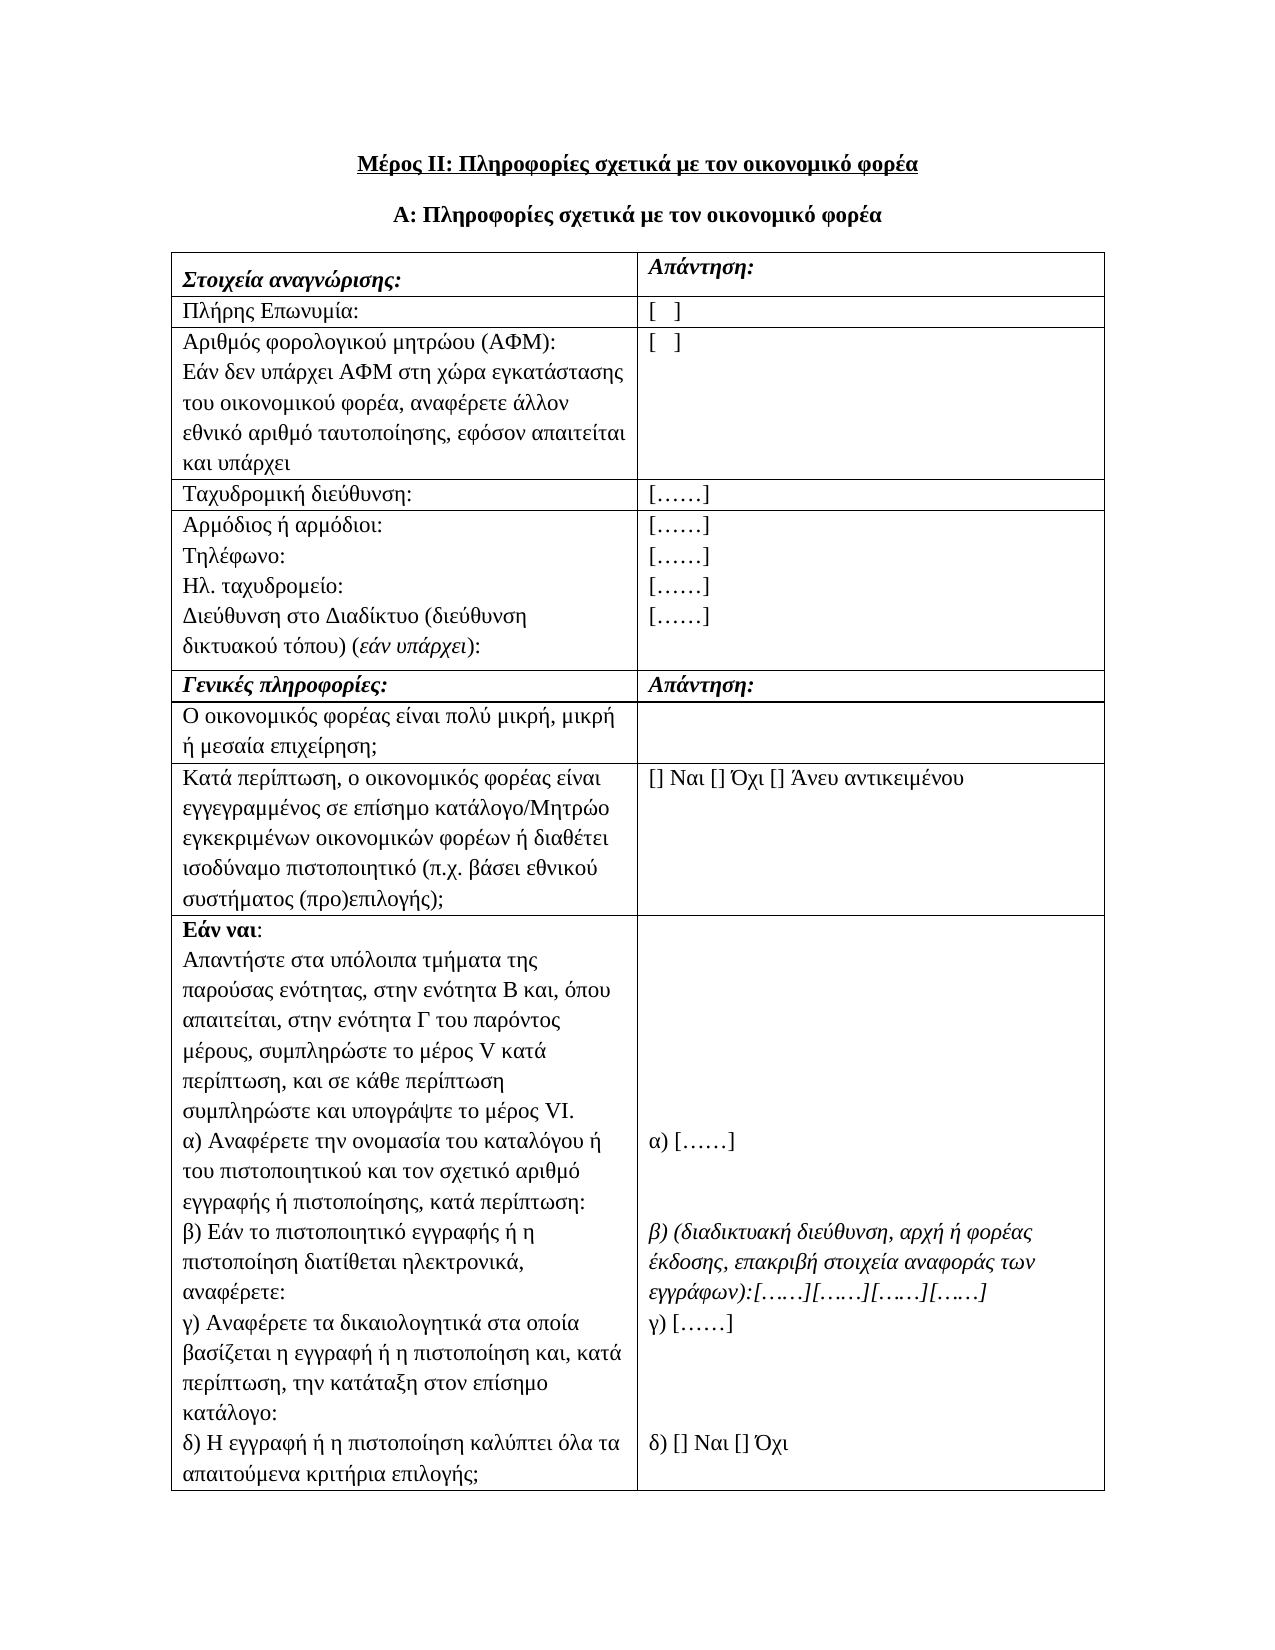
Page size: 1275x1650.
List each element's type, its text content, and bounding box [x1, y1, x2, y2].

table_cell Ο οικονομικός φορέας είναι πολύ μικρή, μικρή ή μεσαία επιχείρηση; [172, 703, 637, 763]
table_cell Αρμόδιος ή αρμόδιοι: Τηλέφωνο: Ηλ. ταχυδρομείο: Διεύθυνση στο Διαδίκτυο (διεύθυνση δικτυακού τόπου) (εάν υπάρχει): [172, 511, 637, 670]
table_cell [ ] [638, 328, 1104, 479]
table_cell [……] [……] [……] [……] [638, 511, 1104, 670]
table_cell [638, 916, 1104, 1490]
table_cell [172, 916, 637, 1490]
table_cell Αριθμός φορολογικού μητρώου (ΑΦΜ): Εάν δεν υπάρχει ΑΦΜ στη χώρα εγκατάστασης του οικονομικού φορέα, αναφέρετε άλλον εθνικό αριθμό ταυτοποίησης, εφόσον απαιτείται και υπάρχει [172, 328, 637, 479]
table_header Απάντηση: [638, 253, 1104, 296]
table_cell Ταχυδρομική διεύθυνση: [172, 480, 637, 510]
table_header Στοιχεία αναγνώρισης: [172, 253, 637, 296]
table_cell [……] [638, 480, 1104, 510]
table_cell [] Ναι [] Όχι [] Άνευ αντικειμένου [638, 764, 1104, 915]
table_cell Γενικές πληροφορίες: [172, 671, 637, 701]
table_cell [638, 703, 1104, 763]
table_cell [ ] [638, 297, 1104, 327]
text Μέρος II: Πληροφορίες σχετικά με τον οικονομικό φορέα [187, 150, 1087, 176]
table_cell Πλήρης Επωνυμία: [172, 297, 637, 327]
table_cell Απάντηση: [638, 671, 1104, 701]
table_cell Κατά περίπτωση, ο οικονομικός φορέας είναι εγγεγραμμένος σε επίσημο κατάλογο/Μητρώο εγκεκριμένων οικονομικών φορέων ή διαθέτει ισοδύναμο πιστοποιητικό (π.χ. βάσει εθνικού συστήματος (προ)επιλογής); [172, 764, 637, 915]
text Α: Πληροφορίες σχετικά με τον οικονομικό φορέα [187, 201, 1087, 227]
